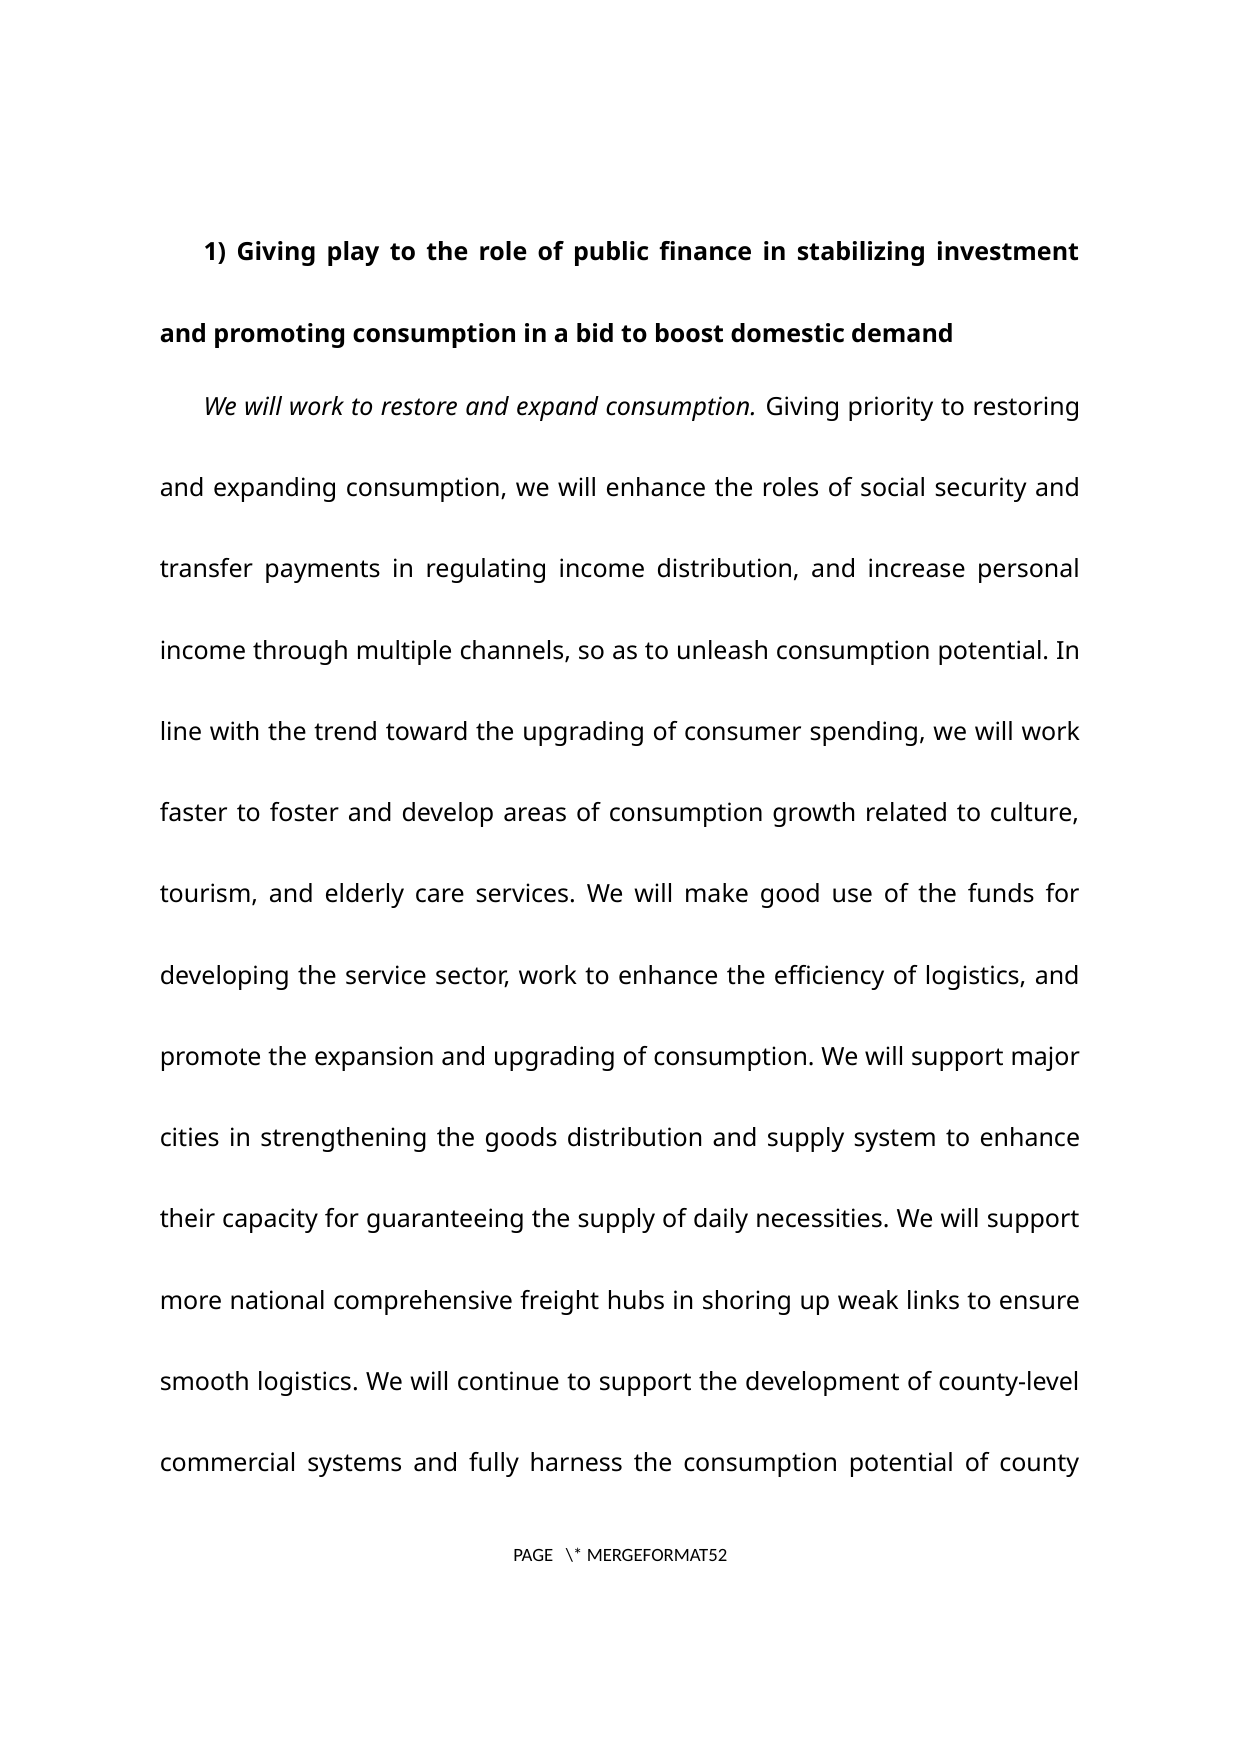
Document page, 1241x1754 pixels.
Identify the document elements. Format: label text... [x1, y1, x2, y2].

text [159, 373, 1081, 1494]
text 1) Giving play to the role of public finance in stabilizing investment and promoting consumption in a bid to boost domestic demand [159, 218, 1081, 365]
